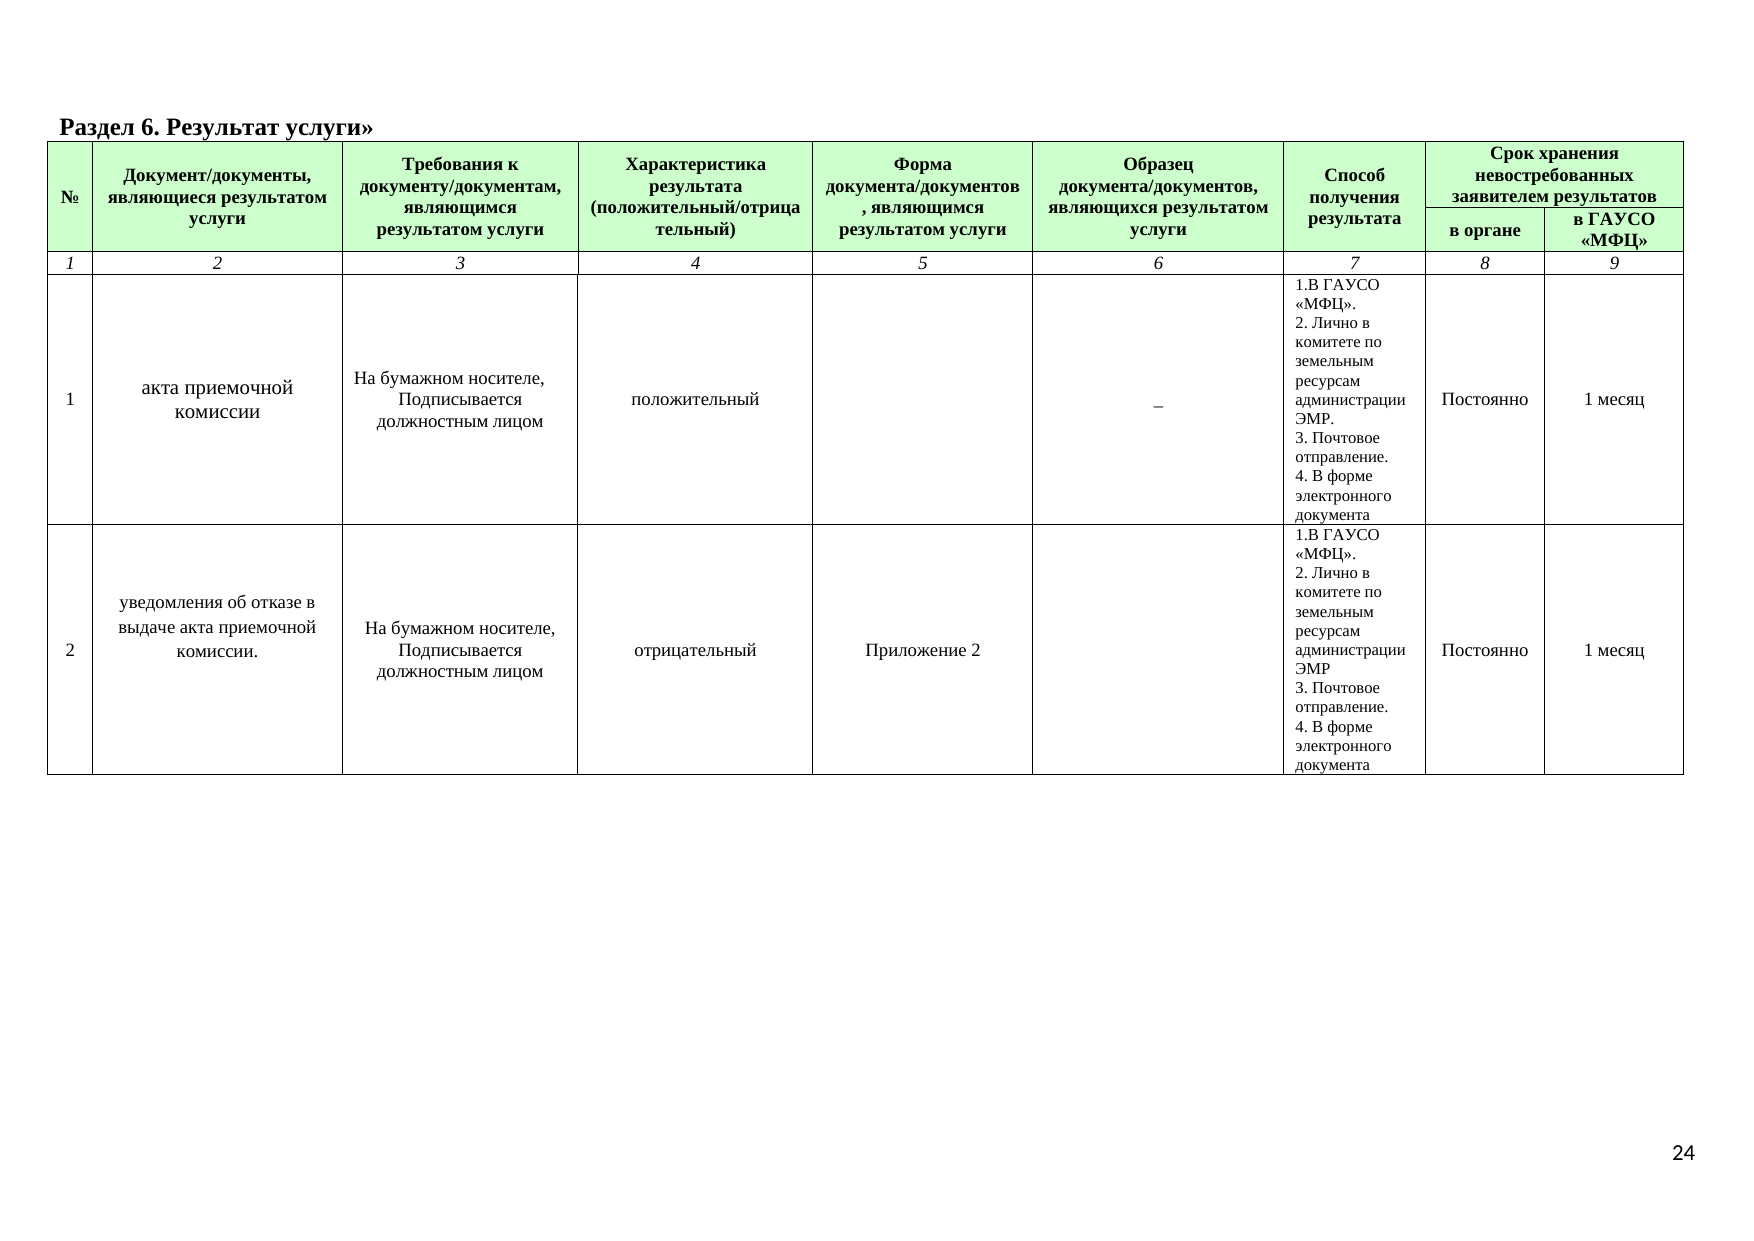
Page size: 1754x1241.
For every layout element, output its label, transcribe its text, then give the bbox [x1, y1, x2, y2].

table_cell 6 [1033, 252, 1283, 273]
table_cell 7 [1284, 252, 1425, 273]
table_cell 4 [579, 252, 812, 273]
table_cell 1 [48, 275, 92, 524]
table_cell [813, 275, 1032, 524]
table_cell 5 [813, 252, 1032, 273]
table_cell 1 месяц [1545, 275, 1683, 524]
table_cell Приложение 2 [813, 525, 1032, 774]
table_cell 9 [1545, 252, 1683, 273]
table_cell отрицательный [578, 525, 812, 774]
table_cell 2 [48, 525, 92, 774]
table_header Документ/документы, являющиеся результатом услуги [93, 142, 342, 251]
table_header Способ получения результата [1284, 142, 1425, 251]
table_cell в органе [1426, 208, 1544, 251]
text Раздел 6. Результат услуги» [59, 112, 1695, 141]
table_cell акта приемочной комиссии [93, 275, 342, 524]
table_header № [48, 142, 92, 251]
table_cell 2 [93, 252, 342, 273]
table_header Срок хранения невостребованных заявителем результатов [1426, 142, 1683, 207]
table_cell 1.В ГАУСО «МФЦ». 2. Лично в комитете по земельным ресурсам администрации ЭМР 3. Почтовое отправление. 4. В форме электронного документа [1284, 525, 1425, 774]
table_cell 1.В ГАУСО «МФЦ». 2. Лично в комитете по земельным ресурсам администрации ЭМР. 3. Почтовое отправление. 4. В форме электронного документа [1284, 275, 1425, 524]
table_cell 1 [48, 252, 92, 273]
table_cell На бумажном носителе, Подписывается должностным лицом [343, 525, 577, 774]
table_cell 3 [343, 252, 578, 273]
table_cell в ГАУСО «МФЦ» [1545, 208, 1683, 251]
table_cell Постоянно [1426, 525, 1544, 774]
table_cell На бумажном носителе, Подписывается должностным лицом [343, 275, 577, 524]
table_header Форма документа/документов, являющимся результатом услуги [813, 142, 1032, 251]
table_cell положительный [578, 275, 812, 524]
table_cell Постоянно [1426, 275, 1544, 524]
table_cell 1 месяц [1545, 525, 1683, 774]
table_header Требования к документу/документам, являющимся результатом услуги [343, 142, 578, 251]
table_header Характеристика результата (положительный/отрицательный) [579, 142, 812, 251]
table_cell [1033, 525, 1283, 774]
table_cell _ [1033, 275, 1283, 524]
table_header Образец документа/документов, являющихся результатом услуги [1033, 142, 1283, 251]
table_cell уведомления об отказе в выдаче акта приемочной комиссии. [93, 525, 342, 774]
table_cell 8 [1426, 252, 1544, 273]
